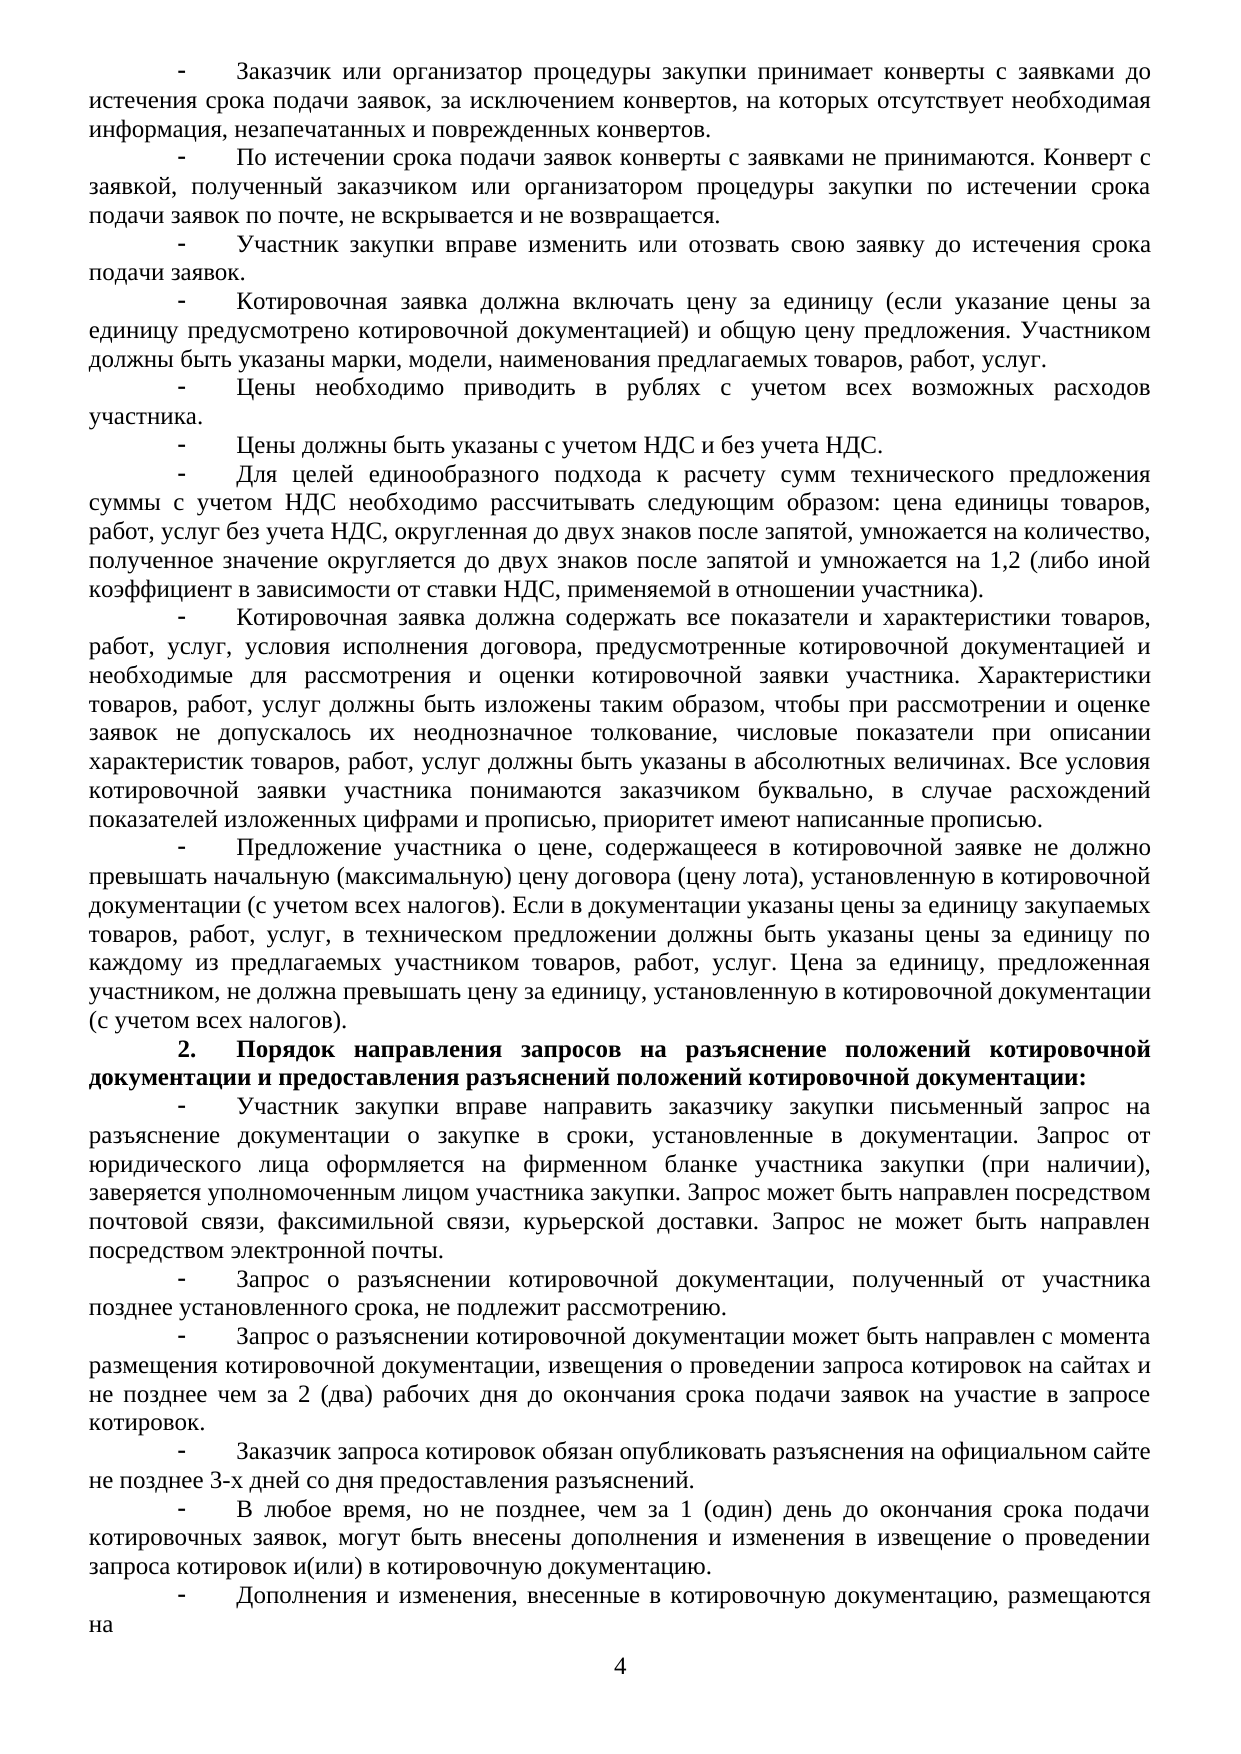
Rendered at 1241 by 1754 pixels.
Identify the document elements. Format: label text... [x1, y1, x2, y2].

list Котировочная заявка должна включать цену за единицу (если указание цены за единицу предусмотрено котировочной документацией) и общую цену предложения. Участником должны быть указаны марки, модели, наименования предлагаемых товаров, работ, услуг. [89, 286, 1152, 372]
list Заказчик или организатор процедуры закупки принимает конверты с заявками до истечения срока подачи заявок, за исключением конвертов, на которых отсутствует необходимая информация, незапечатанных и поврежденных конвертов. [89, 56, 1152, 142]
list Порядок направления запросов на разъяснение положений котировочной документации и предоставления разъяснений положений котировочной документации: [89, 1034, 1152, 1091]
list В любое время, но не позднее, чем за 1 (один) день до окончания срока подачи котировочных заявок, могут быть внесены дополнения и изменения в извещение о проведении запроса котировок и(или) в котировочную документацию. [89, 1494, 1152, 1580]
list Для целей единообразного подхода к расчету сумм технического предложения суммы с учетом НДС необходимо рассчитывать следующим образом: цена единицы товаров, работ, услуг без учета НДС, округленная до двух знаков после запятой, умножается на количество, полученное значение округляется до двух знаков после запятой и умножается на 1,2 (либо иной коэффициент в зависимости от ставки НДС, применяемой в отношении участника). [89, 459, 1152, 602]
list Участник закупки вправе направить заказчику закупки письменный запрос на разъяснение документации о закупке в сроки, установленные в документации. Запрос от юридического лица оформляется на фирменном бланке участника закупки (при наличии), заверяется уполномоченным лицом участника закупки. Запрос может быть направлен посредством почтовой связи, факсимильной связи, курьерской доставки. Запрос не может быть направлен посредством электронной почты. [89, 1091, 1152, 1264]
list Заказчик запроса котировок обязан опубликовать разъяснения на официальном сайте не позднее 3-х дней со дня предоставления разъяснений. [89, 1436, 1152, 1494]
list Дополнения и изменения, внесенные в котировочную документацию, размещаются на [89, 1580, 1152, 1637]
list Цены должны быть указаны с учетом НДС и без учета НДС. [89, 430, 1152, 459]
list Предложение участника о цене, содержащееся в котировочной заявке не должно превышать начальную (максимальную) цену договора (цену лота), установленную в котировочной документации (с учетом всех налогов). Если в документации указаны цены за единицу закупаемых товаров, работ, услуг, в техническом предложении должны быть указаны цены за единицу по каждому из предлагаемых участником товаров, работ, услуг. Цена за единицу, предложенная участником, не должна превышать цену за единицу, установленную в котировочной документации (с учетом всех налогов). [89, 832, 1152, 1034]
list По истечении срока подачи заявок конверты с заявками не принимаются. Конверт с заявкой, полученный заказчиком или организатором процедуры закупки по истечении срока подачи заявок по почте, не вскрывается и не возвращается. [89, 142, 1152, 229]
list Цены необходимо приводить в рублях с учетом всех возможных расходов участника. [89, 372, 1152, 430]
list Котировочная заявка должна содержать все показатели и характеристики товаров, работ, услуг, условия исполнения договора, предусмотренные котировочной документацией и необходимые для рассмотрения и оценки котировочной заявки участника. Характеристики товаров, работ, услуг должны быть изложены таким образом, чтобы при рассмотрении и оценке заявок не допускалось их неоднозначное толкование, числовые показатели при описании характеристик товаров, работ, услуг должны быть указаны в абсолютных величинах. Все условия котировочной заявки участника понимаются заказчиком буквально, в случае расхождений показателей изложенных цифрами и прописью, приоритет имеют написанные прописью. [89, 602, 1152, 832]
list Запрос о разъяснении котировочной документации, полученный от участника позднее установленного срока, не подлежит рассмотрению. [89, 1264, 1152, 1321]
list Участник закупки вправе изменить или отозвать свою заявку до истечения срока подачи заявок. [89, 229, 1152, 286]
list Запрос о разъяснении котировочной документации может быть направлен с момента размещения котировочной документации, извещения о проведении запроса котировок на сайтах и не позднее чем за 2 (два) рабочих дня до окончания срока подачи заявок на участие в запросе котировок. [89, 1321, 1152, 1436]
